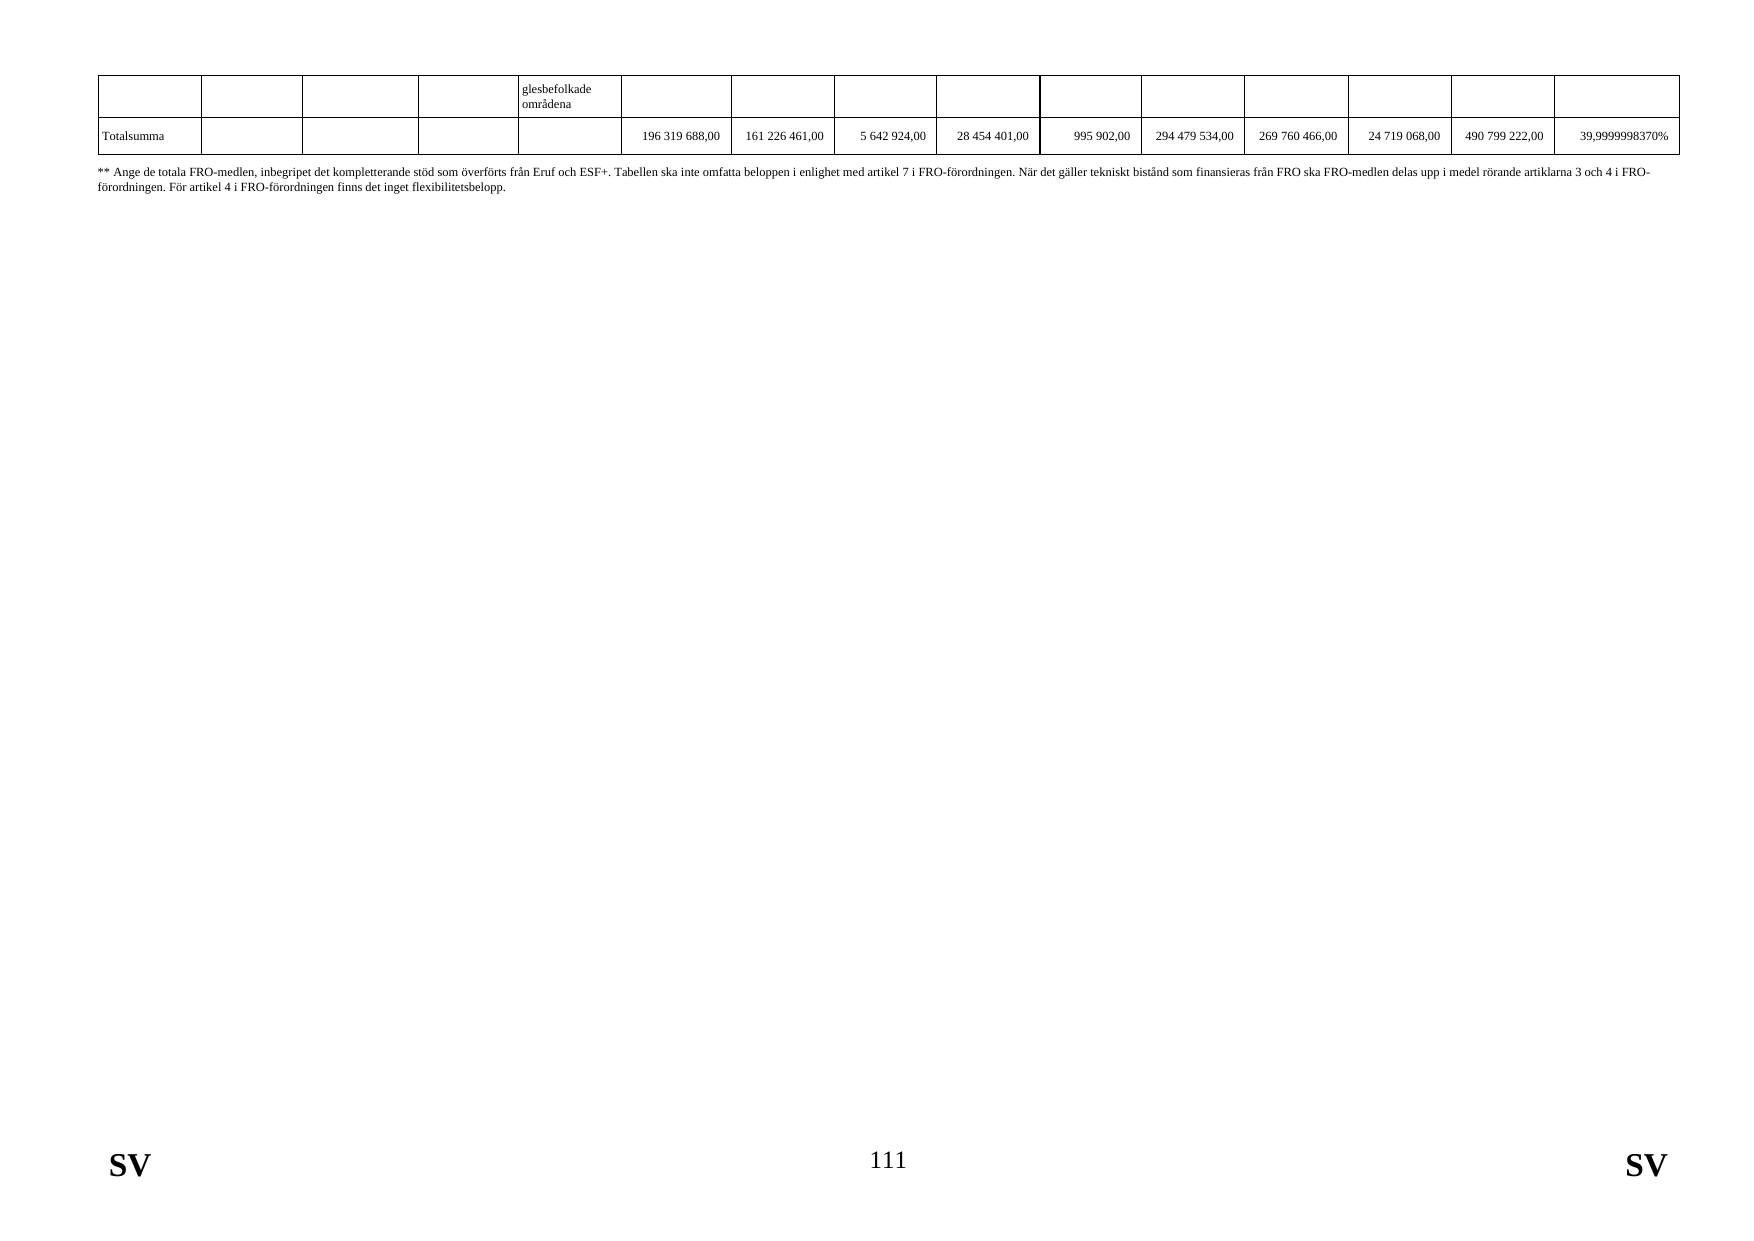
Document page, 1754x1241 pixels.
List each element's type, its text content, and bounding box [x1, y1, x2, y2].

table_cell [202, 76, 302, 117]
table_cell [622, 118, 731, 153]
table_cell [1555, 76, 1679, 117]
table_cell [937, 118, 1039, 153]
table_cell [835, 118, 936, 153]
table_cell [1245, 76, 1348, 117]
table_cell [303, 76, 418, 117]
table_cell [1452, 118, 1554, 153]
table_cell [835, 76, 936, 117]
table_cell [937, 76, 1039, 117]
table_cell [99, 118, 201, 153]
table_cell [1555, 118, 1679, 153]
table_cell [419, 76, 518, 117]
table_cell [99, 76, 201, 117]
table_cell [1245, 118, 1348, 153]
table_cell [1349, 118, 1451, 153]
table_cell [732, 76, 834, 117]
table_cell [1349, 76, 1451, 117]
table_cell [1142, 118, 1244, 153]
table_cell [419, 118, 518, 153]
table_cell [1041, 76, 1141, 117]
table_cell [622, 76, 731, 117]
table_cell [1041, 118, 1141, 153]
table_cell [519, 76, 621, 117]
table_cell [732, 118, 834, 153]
text ** Ange de totala FRO-medlen, inbegripet det kompletterande stöd som överförts från Eruf och ESF+. Tabellen ska inte omfatta beloppen i enlighet med artikel 7 i FRO-förordningen. När det gäller tekniskt bistånd som finansieras från FRO ska FRO-medlen delas upp i medel rörande artiklarna 3 och 4 i FRO-förordningen. För artikel 4 i FRO-förordningen finns det inget flexibilitetsbelopp. [97, 165, 1679, 194]
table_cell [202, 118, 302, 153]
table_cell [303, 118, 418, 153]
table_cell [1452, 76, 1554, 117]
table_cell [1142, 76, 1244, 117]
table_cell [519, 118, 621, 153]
